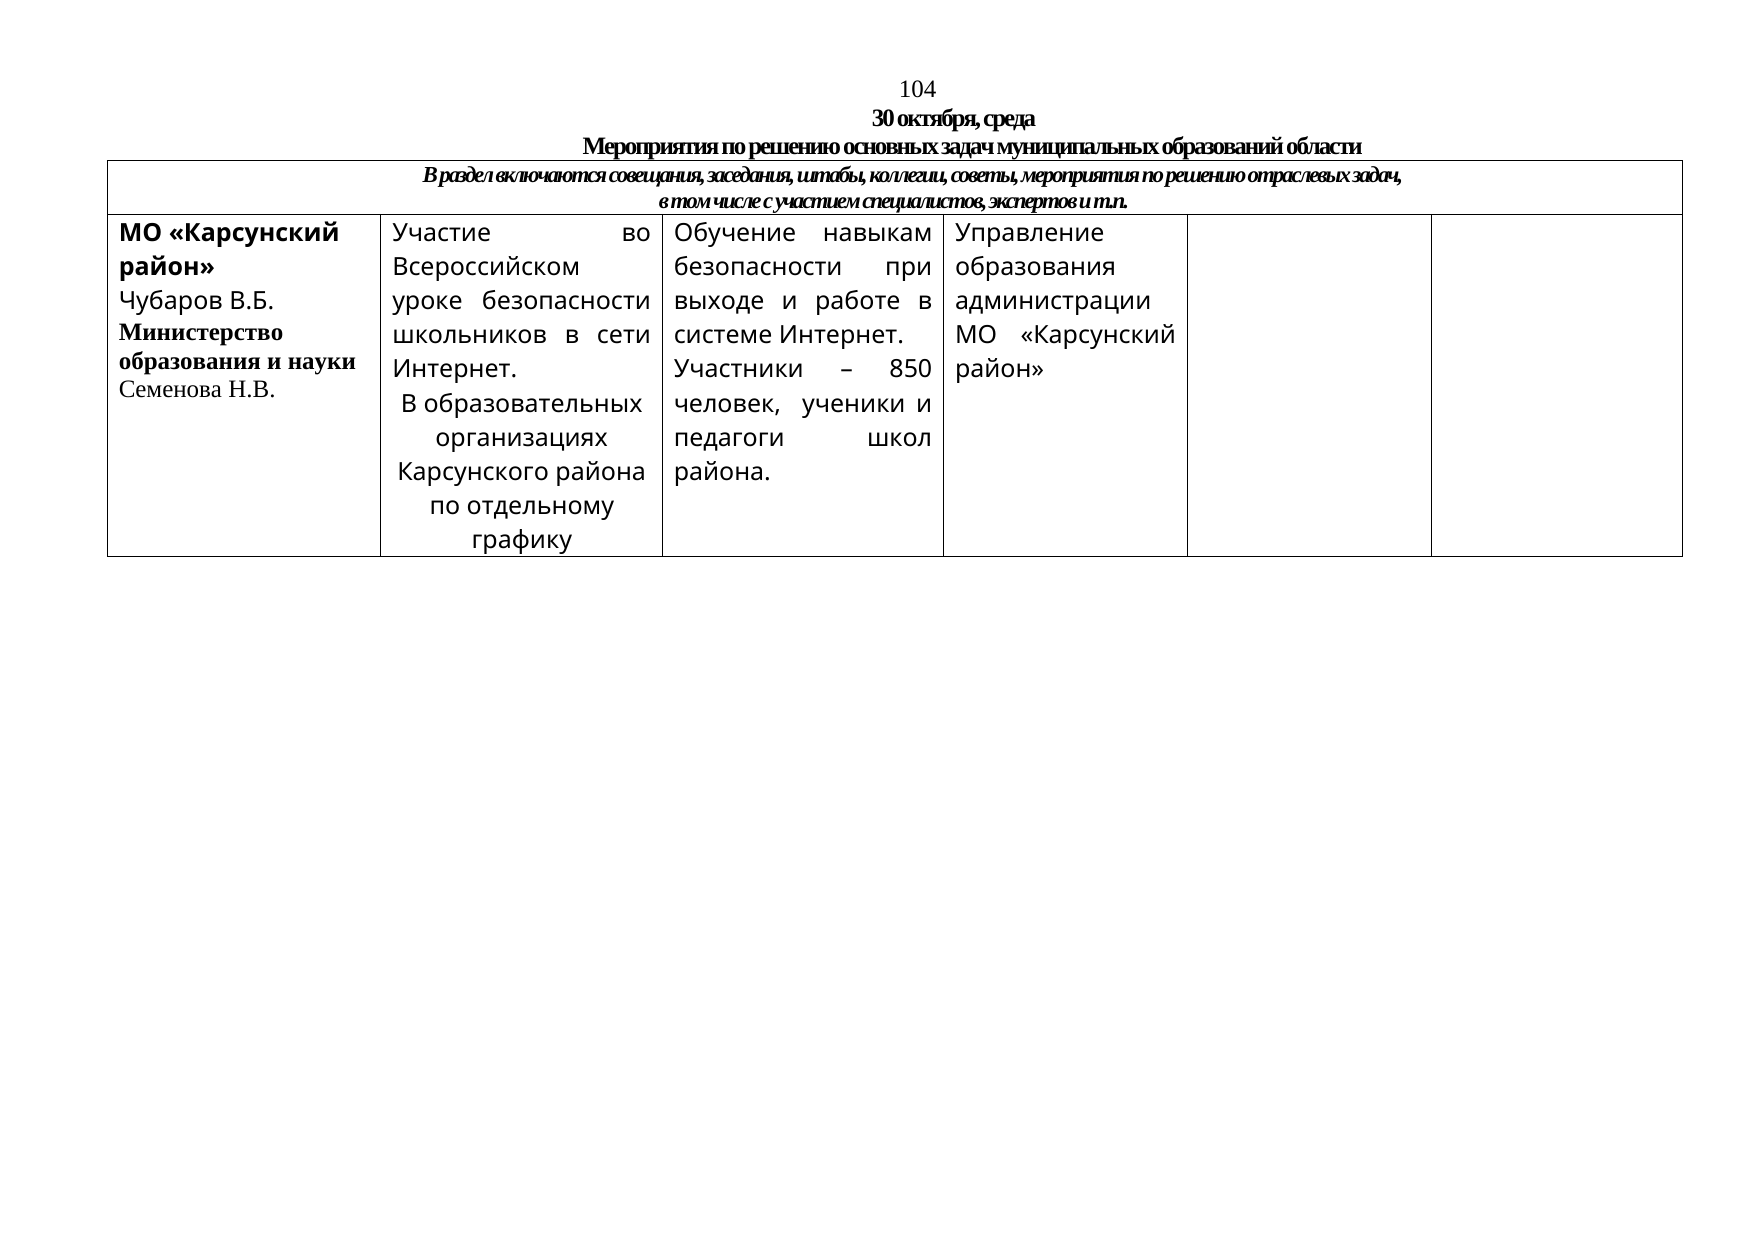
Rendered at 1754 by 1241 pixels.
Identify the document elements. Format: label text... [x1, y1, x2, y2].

text Мероприятия по решению основных задач муниципальных образований области [231, 131, 1716, 160]
table_cell Обучение навыкам безопасности при выходе и работе в системе Интернет. Участники – 850 человек, ученики и педагоги школ района. [663, 215, 943, 556]
table_cell [1188, 215, 1431, 556]
table_cell [1432, 215, 1682, 556]
table_header В раздел включаются совещания, заседания, штабы, коллегии, советы, мероприятия по решению отраслевых задач, в том числе с участием специалистов, экспертов и т.п. [108, 161, 1682, 214]
table_cell Управление образования администрации МО «Карсунский район» [944, 215, 1187, 556]
table_cell Участие во Всероссийском уроке безопасности школьников в сети Интернет. В образовательных организациях Карсунского района по отдельному графику [381, 215, 662, 556]
text 30 октября, среда [193, 103, 1716, 131]
table_cell МО «Карсунский район» Чубаров В.Б. Министерство образования и науки Семенова Н.В. [108, 215, 380, 556]
